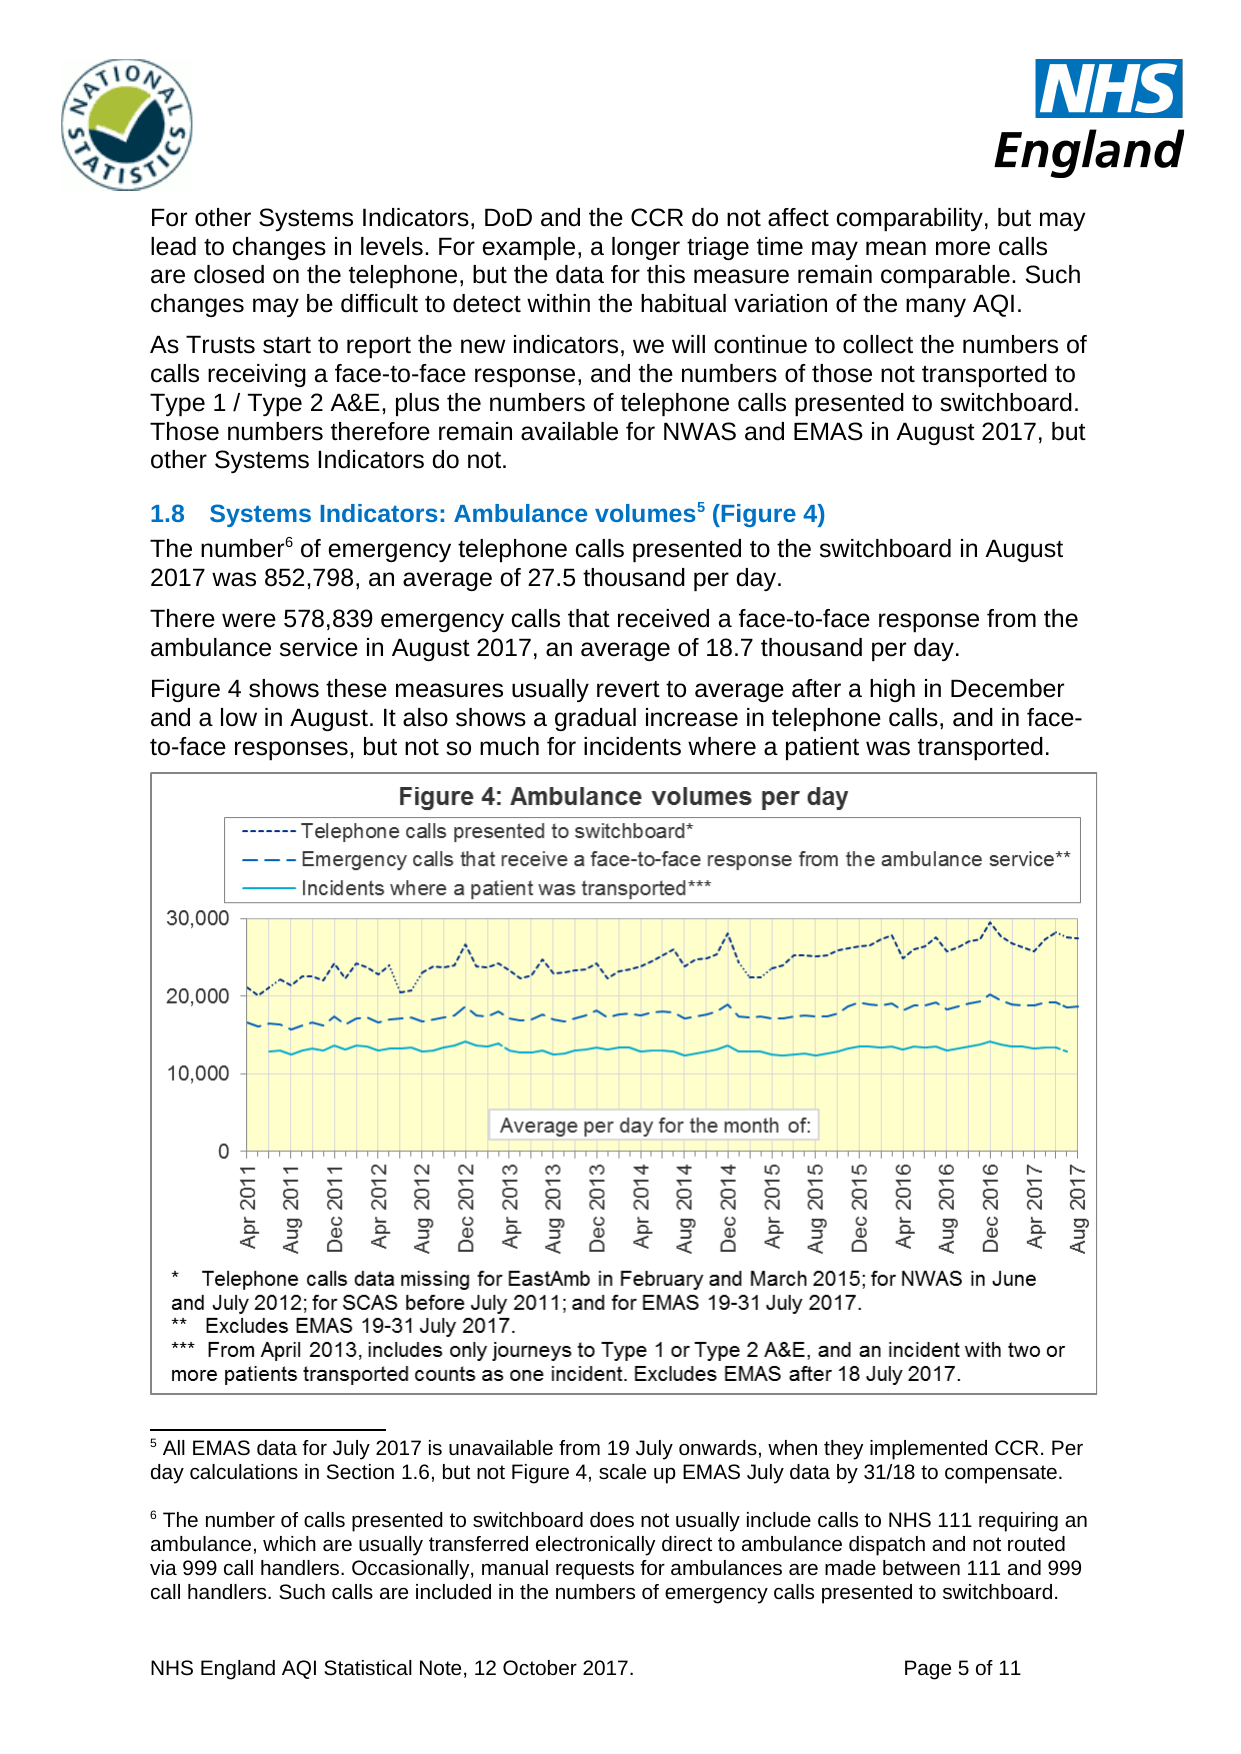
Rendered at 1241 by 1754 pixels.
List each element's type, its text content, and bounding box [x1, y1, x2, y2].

picture [994, 59, 1185, 178]
text There were 578,839 emergency calls that received a face-to-face response from the ambulance service in August 2017, an average of 18.7 thousand per day. [150, 604, 1090, 662]
picture [61, 59, 193, 191]
text The number of emergency telephone calls presented to the switchboard in August 2017 was 852,798, an average of 27.5 thousand per day. [150, 534, 1090, 592]
text As Trusts start to report the new indicators, we will continue to collect the numbers of calls receiving a face-to-face response, and the numbers of those not transported to Type 1 / Type 2 A&E, plus the numbers of telephone calls presented to switchboard. Those numbers therefore remain available for NWAS and EMAS in August 2017, but other Systems Indicators do not. [150, 330, 1090, 474]
text For other Systems Indicators, DoD and the CCR do not affect comparability, but may lead to changes in levels. For example, a longer triage time may mean more calls are closed on the telephone, but the data for this measure remain comparable. Such changes may be difficult to detect within the habitual variation of the many AQI. [150, 203, 1090, 318]
picture [150, 772, 1098, 1395]
text Figure 4 shows these measures usually revert to average after a high in December and a low in August. It also shows a gradual increase in telephone calls, and in face-to-face responses, but not so much for incidents where a patient was transported. [150, 674, 1090, 760]
subtitle Systems Indicators: Ambulance volumes (Figure 4) [150, 499, 1090, 528]
